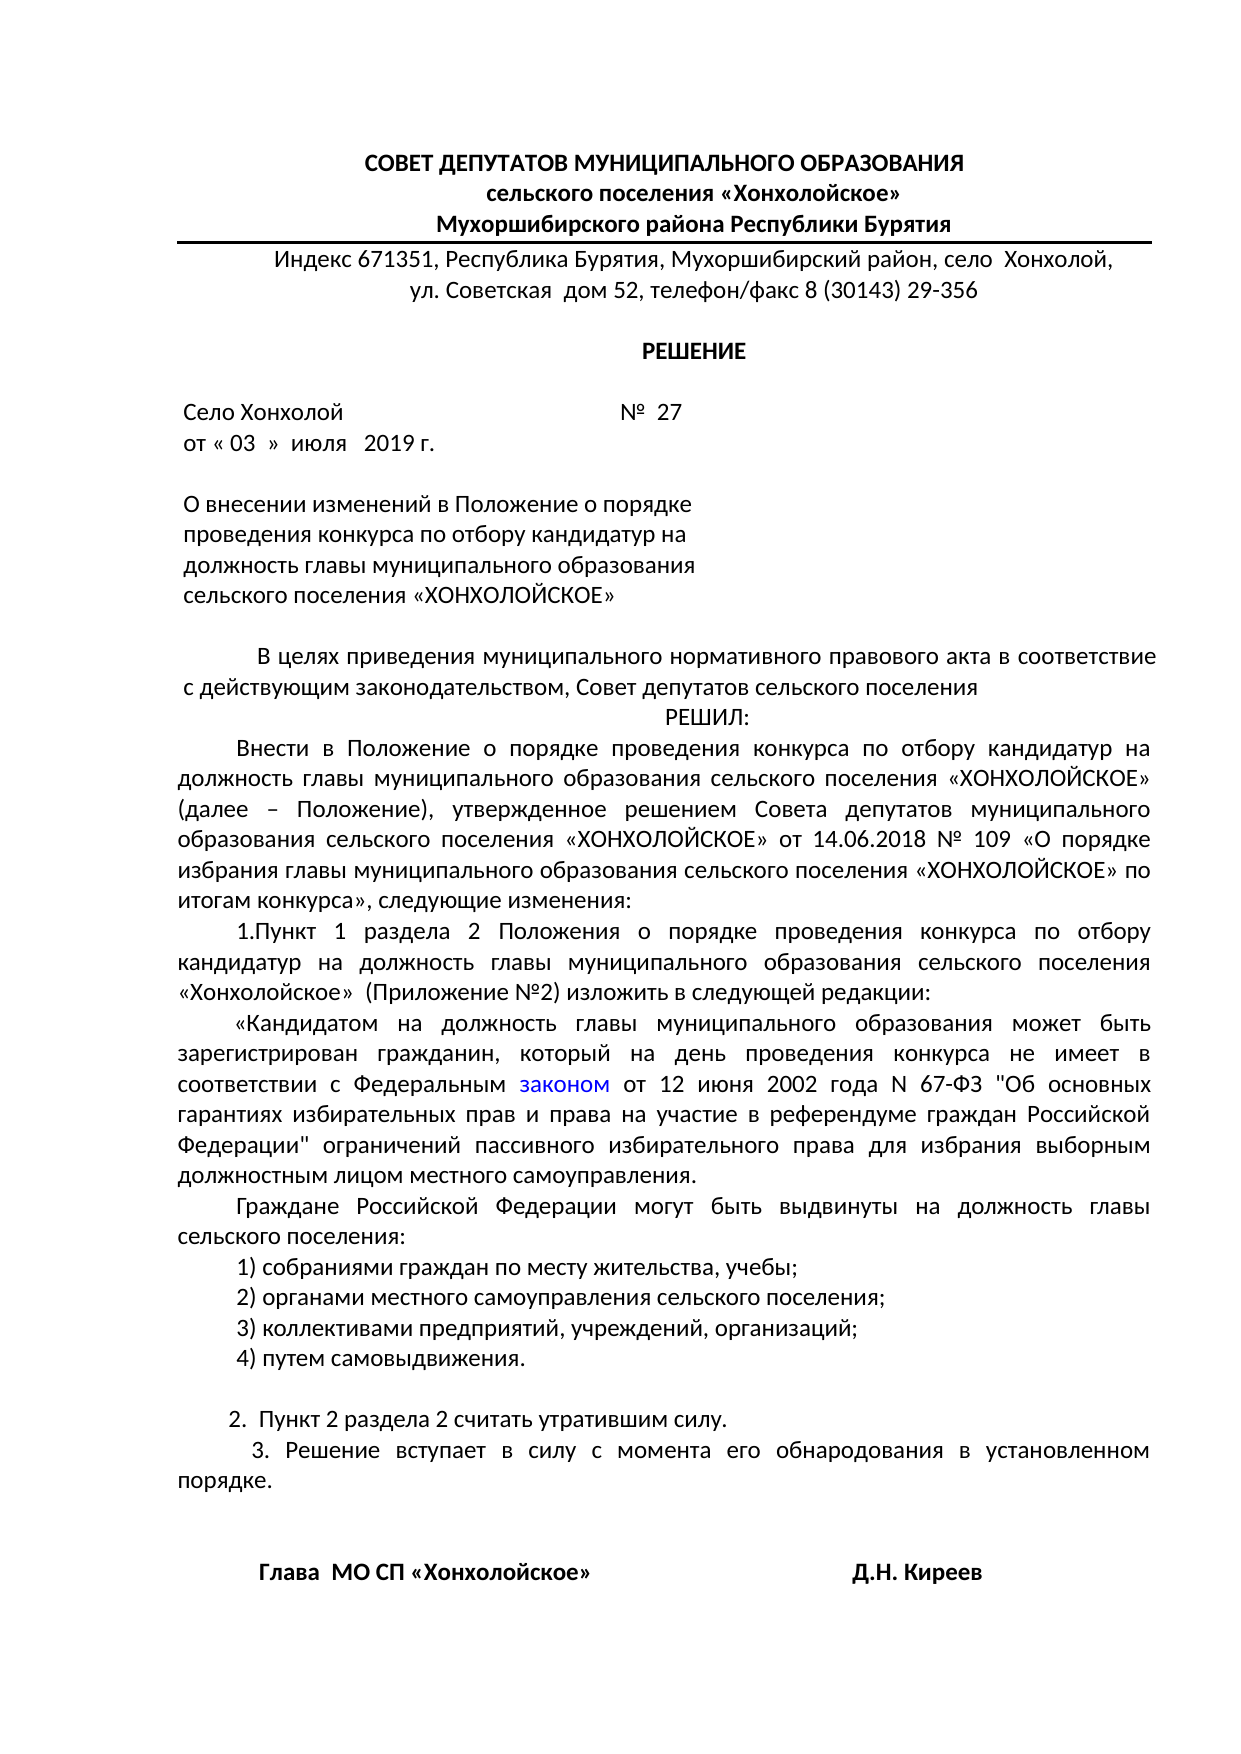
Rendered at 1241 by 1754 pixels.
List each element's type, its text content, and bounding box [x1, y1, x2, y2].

text Внести в Положение о порядке проведения конкурса по отбору кандидатур на должность главы муниципального образования сельского поселения «ХОНХОЛОЙСКОЕ» (далее – Положение), утвержденное решением Совета депутатов муниципального образования сельского поселения «ХОНХОЛОЙСКОЕ» от 14.06.2018 № 109 «О порядке избрания главы муниципального образования сельского поселения «ХОНХОЛОЙСКОЕ» по итогам конкурса», следующие изменения: [177, 732, 1152, 915]
text Село Хонхолой № 27 [177, 396, 1152, 427]
text Мухоршибирского района Республики Бурятия [177, 208, 1152, 241]
text должность главы муниципального образования [177, 549, 1152, 579]
text сельского поселения «ХОНХОЛОЙСКОЕ» [177, 579, 1152, 610]
text ул. Советская дом 52, телефон/факс 8 (30143) 29-356 [177, 274, 1152, 305]
text Глава МО СП «Хонхолойское» Д.Н. Киреев [177, 1556, 1152, 1587]
text 2. Пункт 2 раздела 2 считать утратившим силу. [177, 1403, 1152, 1434]
text 1.Пункт 1 раздела 2 Положения о порядке проведения конкурса по отбору кандидатур на должность главы муниципального образования сельского поселения «Хонхолойское» (Приложение №2) изложить в следующей редакции: [177, 915, 1152, 1007]
text В целях приведения муниципального нормативного правового акта в соответствие с действующим законодательством, Совет депутатов сельского поселения [177, 640, 1152, 701]
text 3. Решение вступает в силу с момента его обнародования в установленном порядке. [177, 1434, 1152, 1495]
text О внесении изменений в Положение о порядке [177, 488, 1152, 518]
text 3) коллективами предприятий, учреждений, организаций; [177, 1312, 1152, 1342]
text Граждане Российской Федерации могут быть выдвинуты на должность главы сельского поселения: [177, 1190, 1152, 1251]
text 1) собраниями граждан по месту жительства, учебы; [177, 1251, 1152, 1281]
text Индекс 671351, Республика Бурятия, Мухоршибирский район, село Хонхолой, [177, 244, 1152, 274]
text проведения конкурса по отбору кандидатур на [177, 518, 1152, 549]
text от « 03 » июля 2019 г. [177, 427, 1152, 457]
text «Кандидатом на должность главы муниципального образования может быть зарегистрирован гражданин, который на день проведения конкурса не имеет в соответствии с Федеральным законом от 12 июня 2002 года N 67-ФЗ "Об основных гарантиях избирательных прав и права на участие в референдуме граждан Российской Федерации" ограничений пассивного избирательного права для избрания выборным должностным лицом местного самоуправления. [177, 1007, 1152, 1190]
text 4) путем самовыдвижения. [177, 1342, 1152, 1373]
text сельского поселения «Хонхолойское» [177, 177, 1152, 208]
text РЕШЕНИЕ [177, 335, 1152, 366]
text РЕШИЛ: [177, 701, 1152, 732]
text СОВЕТ ДЕПУТАТОВ МУНИЦИПАЛЬНОГО ОБРАЗОВАНИЯ [177, 147, 1152, 177]
text 2) органами местного самоуправления сельского поселения; [177, 1281, 1152, 1312]
